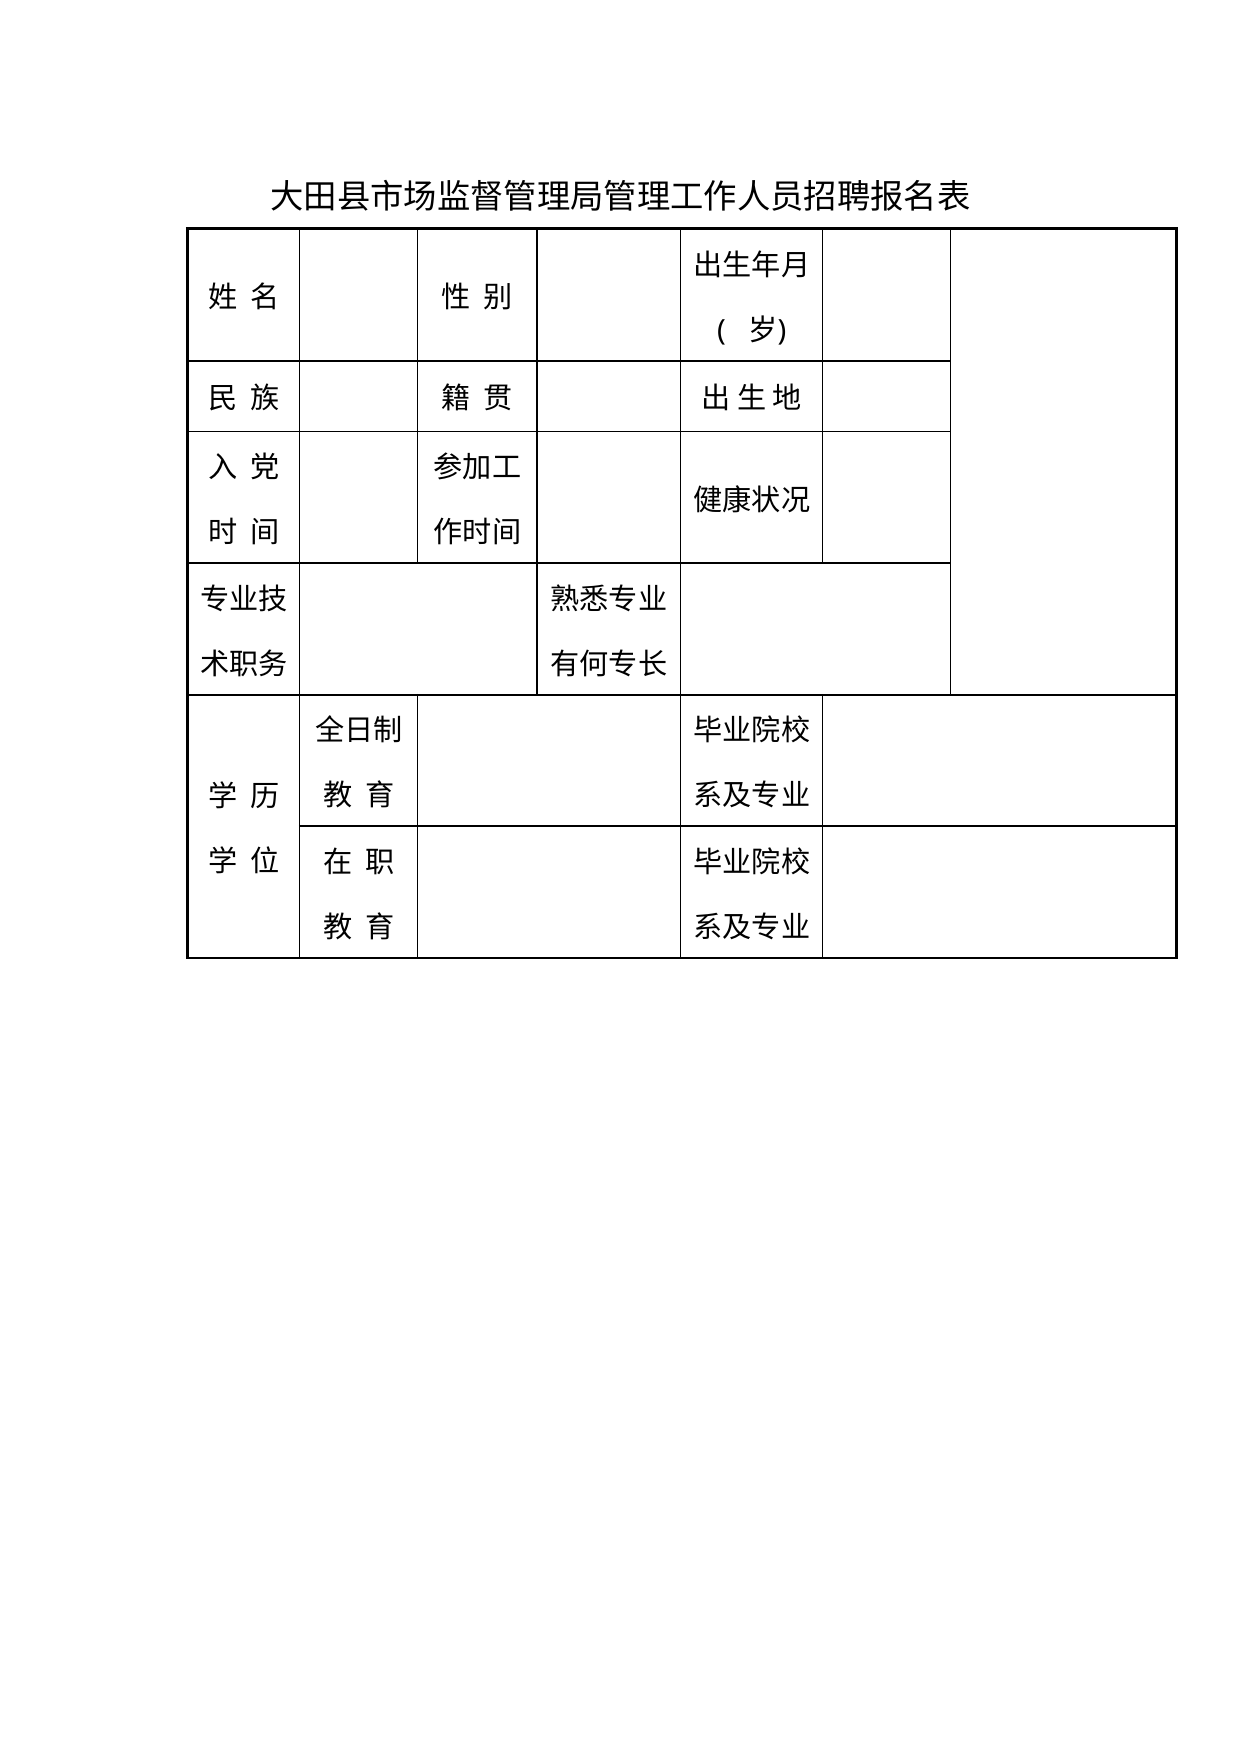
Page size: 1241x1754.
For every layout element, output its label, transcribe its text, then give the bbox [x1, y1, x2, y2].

text 大田县市场监督管理局管理工作人员招聘报名表 [187, 162, 1053, 227]
table_cell [823, 432, 950, 562]
table_cell 出 生 地 [681, 362, 822, 431]
table_header 姓 名 [189, 230, 299, 360]
table_cell 籍 贯 [418, 362, 536, 431]
table_cell 熟悉专业有何专长 [538, 564, 680, 694]
table_cell [300, 564, 536, 694]
table_cell 健康状况 [681, 432, 822, 562]
table_cell 参加工 作时间 [418, 432, 536, 562]
table_cell [823, 362, 950, 431]
table_header [300, 230, 417, 360]
table_cell [681, 564, 950, 694]
table_cell 毕业院校系及专业 [681, 696, 822, 825]
table_cell 在 职 教 育 [300, 827, 417, 957]
table_cell [418, 696, 680, 825]
table_cell [300, 362, 417, 431]
table_cell 学 历 学 位 [189, 696, 299, 957]
table_cell 入 党 时 间 [189, 432, 299, 562]
table_cell 毕业院校系及专业 [681, 827, 822, 957]
table_cell [418, 827, 680, 957]
table_cell [538, 362, 680, 431]
table_cell [300, 432, 417, 562]
table_header 出生年月( 岁) [681, 230, 822, 360]
table_cell [823, 827, 1175, 957]
table_cell [538, 432, 680, 562]
table_cell 全日制 教 育 [300, 696, 417, 825]
table_header 性 别 [418, 230, 536, 360]
table_cell 专业技 术职务 [189, 564, 299, 694]
table_header [823, 230, 950, 360]
table_header [538, 230, 680, 360]
table_cell 民 族 [189, 362, 299, 431]
table_cell [823, 696, 1175, 825]
table_header [951, 230, 1175, 694]
